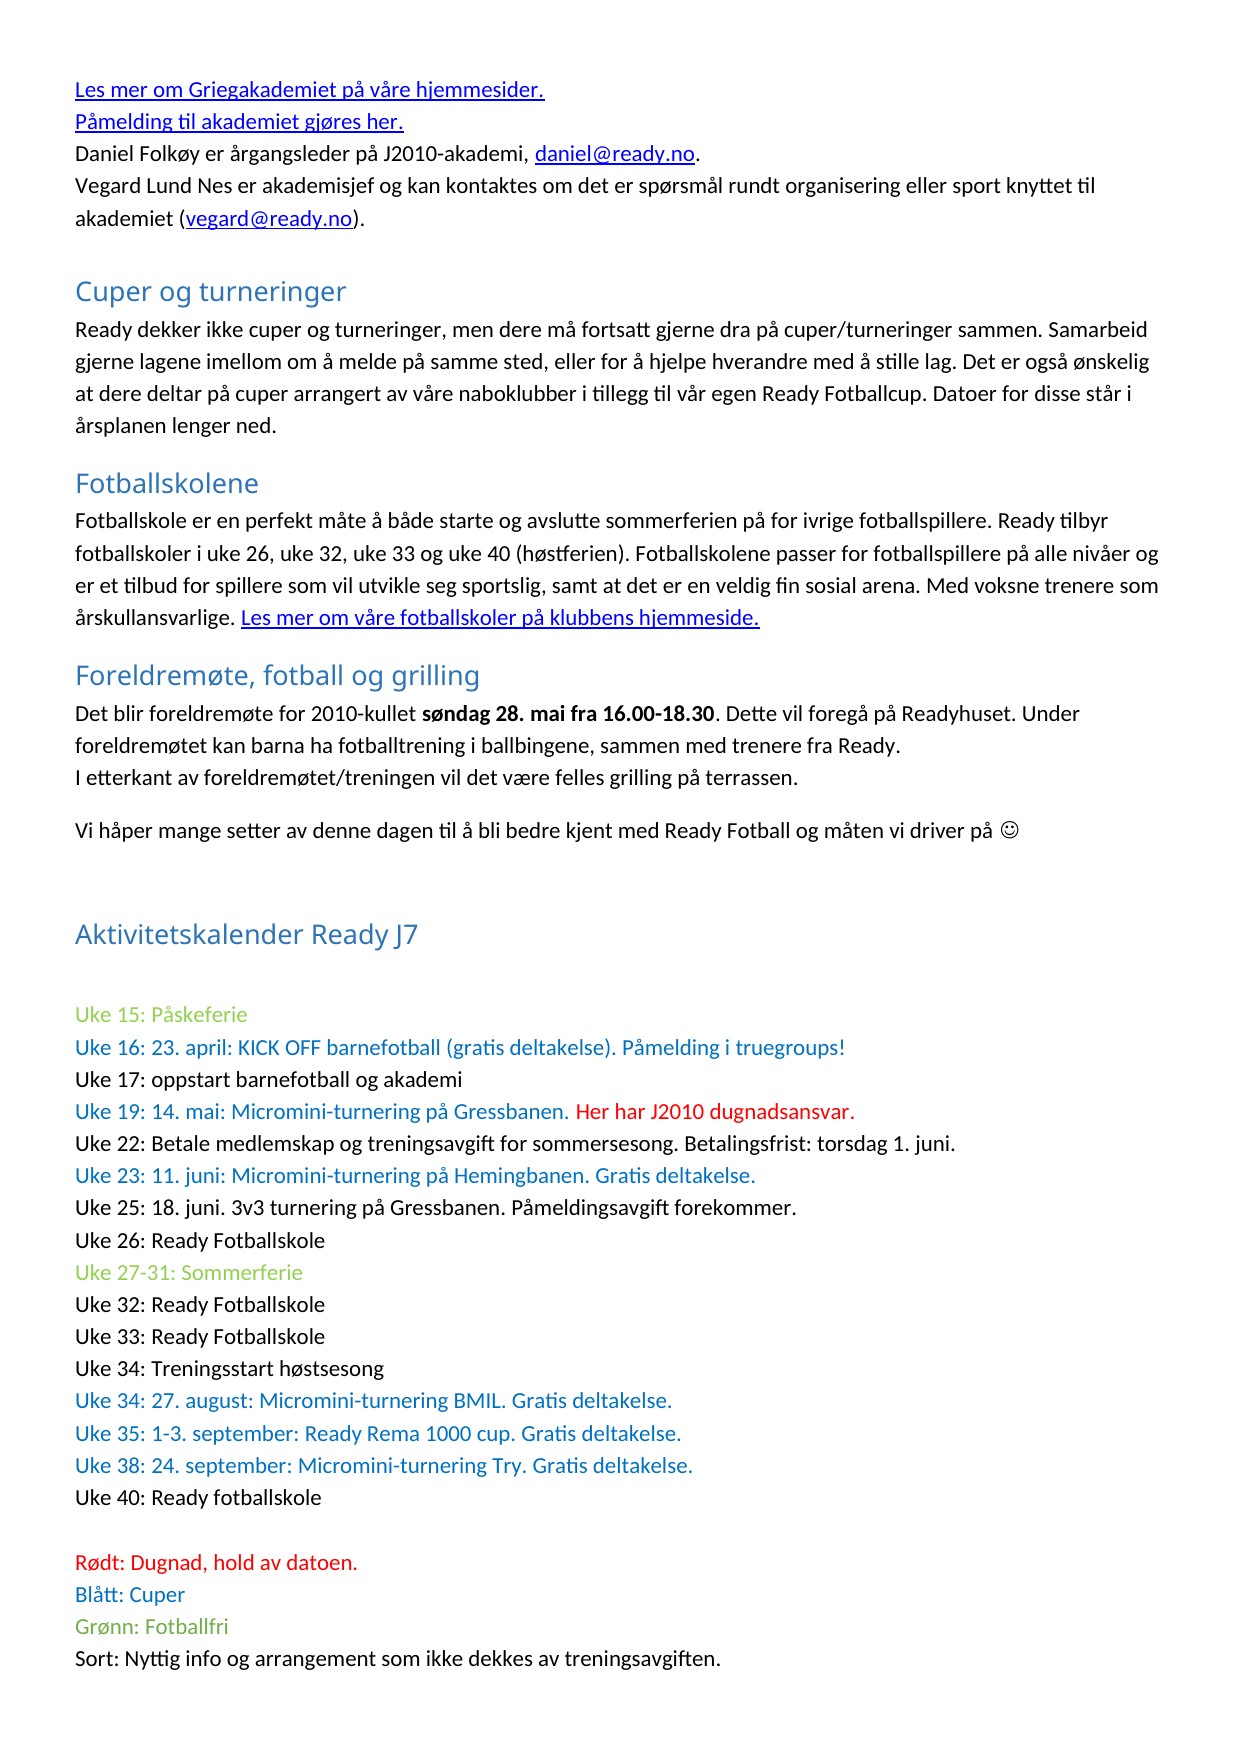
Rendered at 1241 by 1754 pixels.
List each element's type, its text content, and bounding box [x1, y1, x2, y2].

subtitle Aktivitetskalender Ready J7 [75, 916, 1165, 995]
subtitle Foreldremøte, fotball og grilling [75, 656, 1165, 693]
text Uke 23: 11. juni: Micromini-turnering på Hemingbanen. Gratis deltakelse. Uke 25: 18. juni. 3v3 turnering på Gressbanen. Påmeldingsavgift forekommer. Uke 26: Ready Fotballskole [75, 1161, 1165, 1254]
text Uke 22: Betale medlemskap og treningsavgift for sommersesong. Betalingsfrist: torsdag 1. juni. [75, 1129, 1165, 1157]
text Uke 40: Ready fotballskole [75, 1483, 1165, 1511]
text Grønn: Fotballfri [75, 1612, 1165, 1640]
subtitle Cuper og turneringer [75, 272, 1165, 309]
text Uke 15: Påskeferie [75, 1000, 1165, 1028]
text Les mer om Griegakademiet på våre hjemmesider. [75, 75, 1165, 103]
text Uke 17: oppstart barnefotball og akademi [75, 1065, 1165, 1093]
text Uke 33: Ready Fotballskole [75, 1322, 1165, 1350]
text Uke 27-31: Sommerferie [75, 1258, 1165, 1286]
text Ready dekker ikke cuper og turneringer, men dere må fortsatt gjerne dra på cuper/turneringer sammen. Samarbeid gjerne lagene imellom om å melde på samme sted, eller for å hjelpe hverandre med å stille lag. Det er også ønskelig at dere deltar på cuper arrangert av våre naboklubber i tillegg til vår egen Ready Fotballcup. Datoer for disse står i årsplanen lenger ned. [75, 315, 1165, 439]
text Sort: Nyttig info og arrangement som ikke dekkes av treningsavgiften. [75, 1644, 1165, 1672]
text Daniel Folkøy er årgangsleder på J2010-akademi, daniel@ready.no. [75, 139, 1165, 167]
text Vegard Lund Nes er akademisjef og kan kontaktes om det er spørsmål rundt organisering eller sport knyttet til akademiet (vegard@ready.no). [75, 172, 1165, 232]
text Uke 16: 23. april: KICK OFF barnefotball (gratis deltakelse). Påmelding i truegroups! [75, 1033, 1165, 1061]
text Uke 32: Ready Fotballskole [75, 1290, 1165, 1318]
subtitle Fotballskolene [75, 464, 1165, 501]
text Påmelding til akademiet gjøres her. [75, 107, 1165, 135]
text Uke 38: 24. september: Micromini-turnering Try. Gratis deltakelse. [75, 1451, 1165, 1479]
text Blått: Cuper [75, 1580, 1165, 1608]
text Fotballskole er en perfekt måte å både starte og avslutte sommerferien på for ivrige fotballspillere. Ready tilbyr fotballskoler i uke 26, uke 32, uke 33 og uke 40 (høstferien). Fotballskolene passer for fotballspillere på alle nivåer og er et tilbud for spillere som vil utvikle seg sportslig, samt at det er en veldig fin sosial arena. Med voksne trenere som årskullansvarlige. Les mer om våre fotballskoler på klubbens hjemmeside. [75, 507, 1165, 631]
text Det blir foreldremøte for 2010-kullet søndag 28. mai fra 16.00-18.30. Dette vil foregå på Readyhuset. Under foreldremøtet kan barna ha fotballtrening i ballbingene, sammen med trenere fra Ready. I etterkant av foreldremøtet/treningen vil det være felles grilling på terrassen. [75, 699, 1165, 791]
text Uke 35: 1-3. september: Ready Rema 1000 cup. Gratis deltakelse. [75, 1419, 1165, 1447]
text Uke 34: Treningsstart høstsesong Uke 34: 27. august: Micromini-turnering BMIL. Gratis deltakelse. [75, 1354, 1165, 1415]
text Vi håper mange setter av denne dagen til å bli bedre kjent med Ready Fotball og måten vi driver på [75, 816, 1165, 844]
text Uke 19: 14. mai: Micromini-turnering på Gressbanen. Her har J2010 dugnadsansvar. [75, 1097, 1165, 1125]
text Rødt: Dugnad, hold av datoen. [75, 1548, 1165, 1576]
